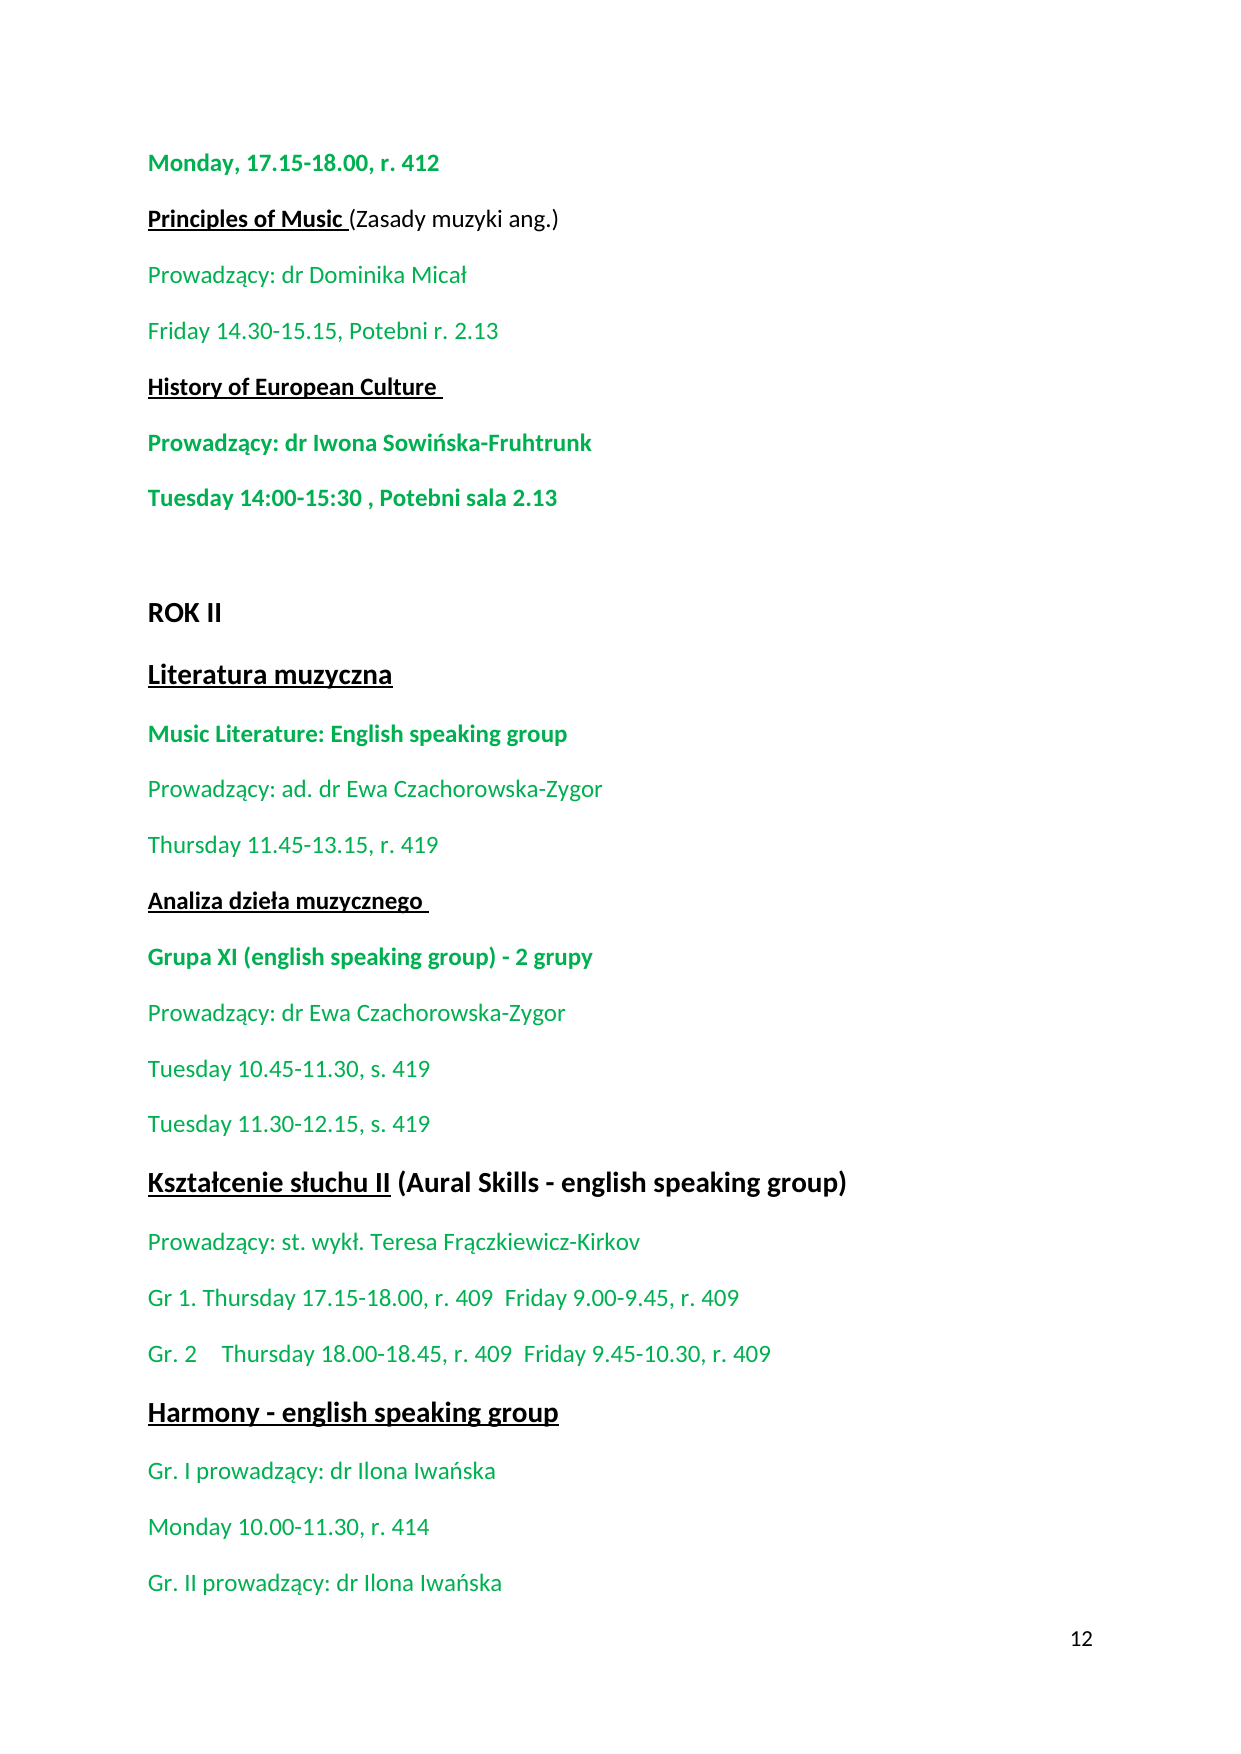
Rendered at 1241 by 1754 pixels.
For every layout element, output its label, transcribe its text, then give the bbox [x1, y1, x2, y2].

text ROK II [148, 594, 1093, 630]
text Thursday 11.45-13.15, r. 419 [148, 829, 1093, 860]
text Gr. II prowadzący: dr Ilona Iwańska [148, 1567, 1093, 1598]
text Tuesday 14:00-15:30 , Potebni sala 2.13 [148, 483, 1093, 513]
text History of European Culture [148, 371, 1093, 401]
text Prowadzący: ad. dr Ewa Czachorowska-Zygor [148, 774, 1093, 804]
text Tuesday 10.45-11.30, s. 419 [148, 1053, 1093, 1083]
text Prowadzący: dr Iwona Sowińska-Fruhtrunk [148, 427, 1093, 457]
text Gr. I prowadzący: dr Ilona Iwańska [148, 1456, 1093, 1486]
text Monday 10.00-11.30, r. 414 [148, 1511, 1093, 1542]
text Friday 14.30-15.15, Potebni r. 2.13 [148, 315, 1093, 346]
text Harmony - english speaking group [148, 1394, 1093, 1429]
text Music Literature: English speaking group [148, 718, 1093, 748]
text Principles of Music (Zasady muzyki ang.) [148, 203, 1093, 234]
text Grupa XI (english speaking group) - 2 grupy [148, 941, 1093, 972]
text Literatura muzyczna [148, 656, 1093, 692]
text Tuesday 11.30-12.15, s. 419 [148, 1109, 1093, 1139]
text Monday, 17.15-18.00, r. 412 [148, 148, 1093, 178]
text Analiza dzieła muzycznego [148, 885, 1093, 916]
text Prowadzący: dr Ewa Czachorowska-Zygor [148, 997, 1093, 1027]
text Prowadzący: st. wykł. Teresa Frączkiewicz-Kirkov [148, 1226, 1093, 1257]
text Prowadzący: dr Dominika Micał [148, 259, 1093, 290]
text Gr. 2 Thursday 18.00-18.45, r. 409 Friday 9.45-10.30, r. 409 [148, 1338, 1093, 1368]
text Kształcenie słuchu II (Aural Skills - english speaking group) [148, 1164, 1093, 1200]
text Gr 1. Thursday 17.15-18.00, r. 409 Friday 9.00-9.45, r. 409 [148, 1282, 1093, 1313]
